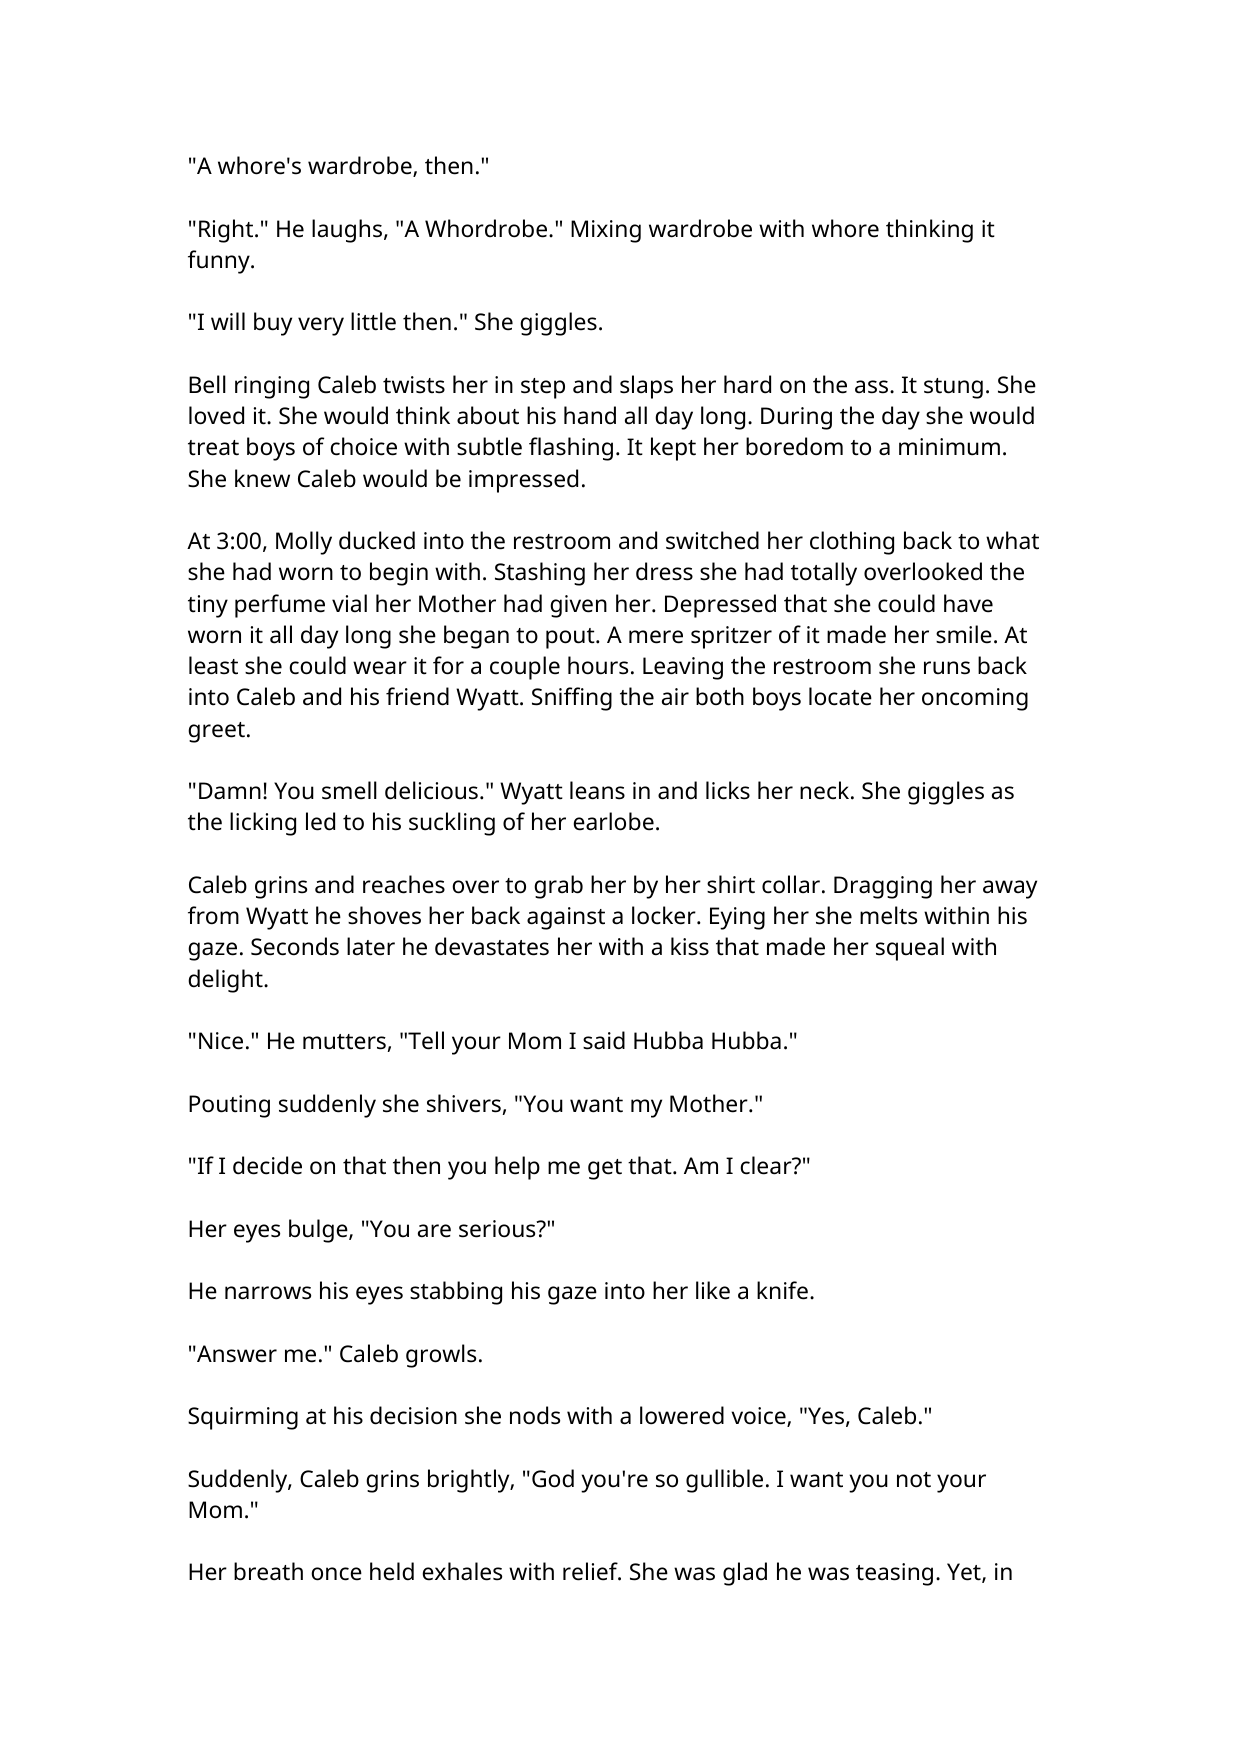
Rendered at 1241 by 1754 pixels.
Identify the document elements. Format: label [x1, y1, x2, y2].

text [187, 150, 1053, 1587]
